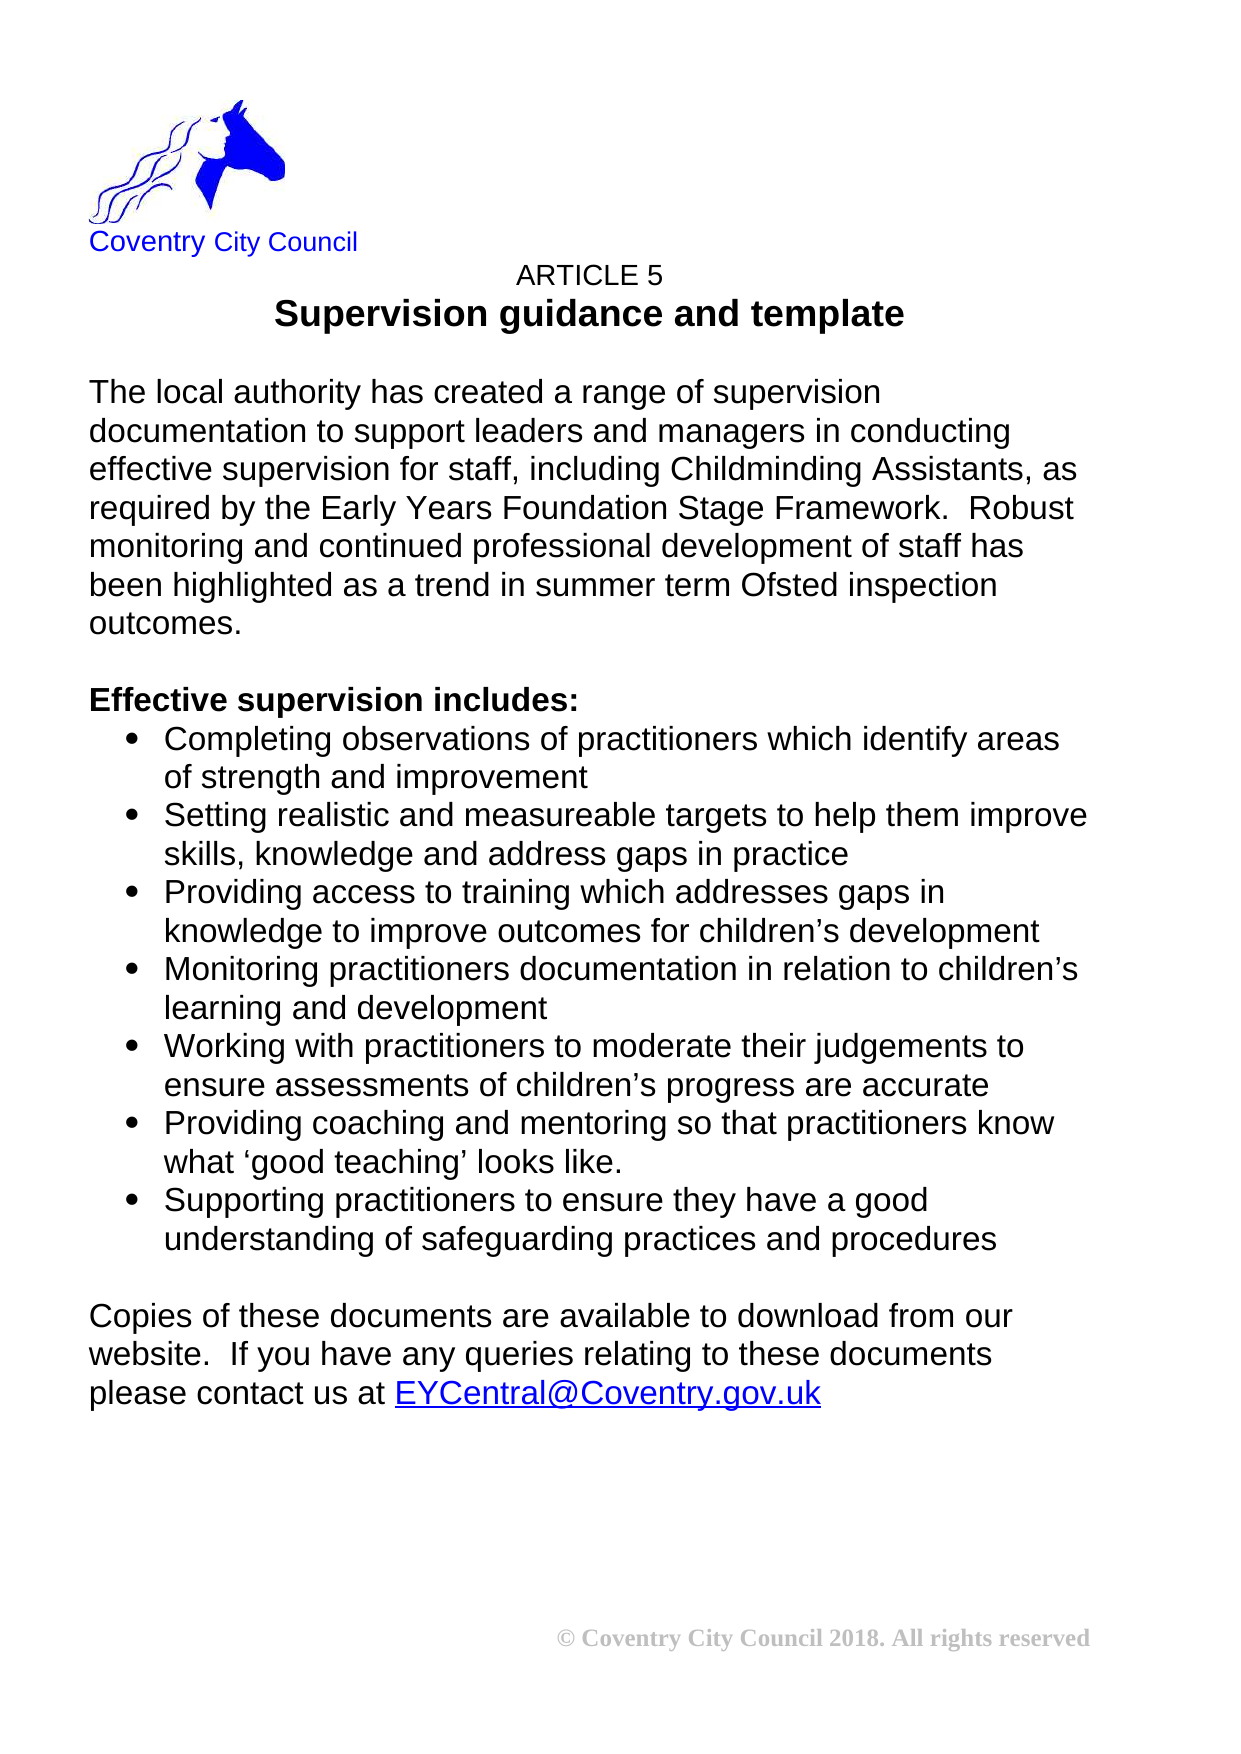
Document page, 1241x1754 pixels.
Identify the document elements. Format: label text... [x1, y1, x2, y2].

text Copies of these documents are available to download from our website. If you have any queries relating to these documents please contact us at EYCentral@Coventry.gov.uk [89, 1296, 1090, 1411]
text Coventry City Council [89, 224, 1090, 257]
text ARTICLE 5 [89, 257, 1090, 291]
list Completing observations of practitioners which identify areas of strength and improvement [126, 718, 1090, 796]
text Effective supervision includes: [89, 680, 1090, 718]
picture [88, 100, 285, 224]
list Providing access to training which addresses gaps in knowledge to improve outcomes for children’s development [126, 872, 1090, 949]
list Setting realistic and measureable targets to help them improve skills, knowledge and address gaps in practice [126, 796, 1090, 872]
text Supervision guidance and template [89, 291, 1090, 334]
list Supporting practitioners to ensure they have a good understanding of safeguarding practices and procedures [126, 1180, 1090, 1257]
text The local authority has created a range of supervision documentation to support leaders and managers in conducting effective supervision for staff, including Childminding Assistants, as required by the Early Years Foundation Stage Framework. Robust monitoring and continued professional development of staff has been highlighted as a trend in summer term Ofsted inspection outcomes. [89, 373, 1090, 642]
list Working with practitioners to moderate their judgements to ensure assessments of children’s progress are accurate [126, 1026, 1090, 1103]
list Monitoring practitioners documentation in relation to children’s learning and development [126, 949, 1090, 1026]
list Providing coaching and mentoring so that practitioners know what ‘good teaching’ looks like. [126, 1103, 1090, 1180]
